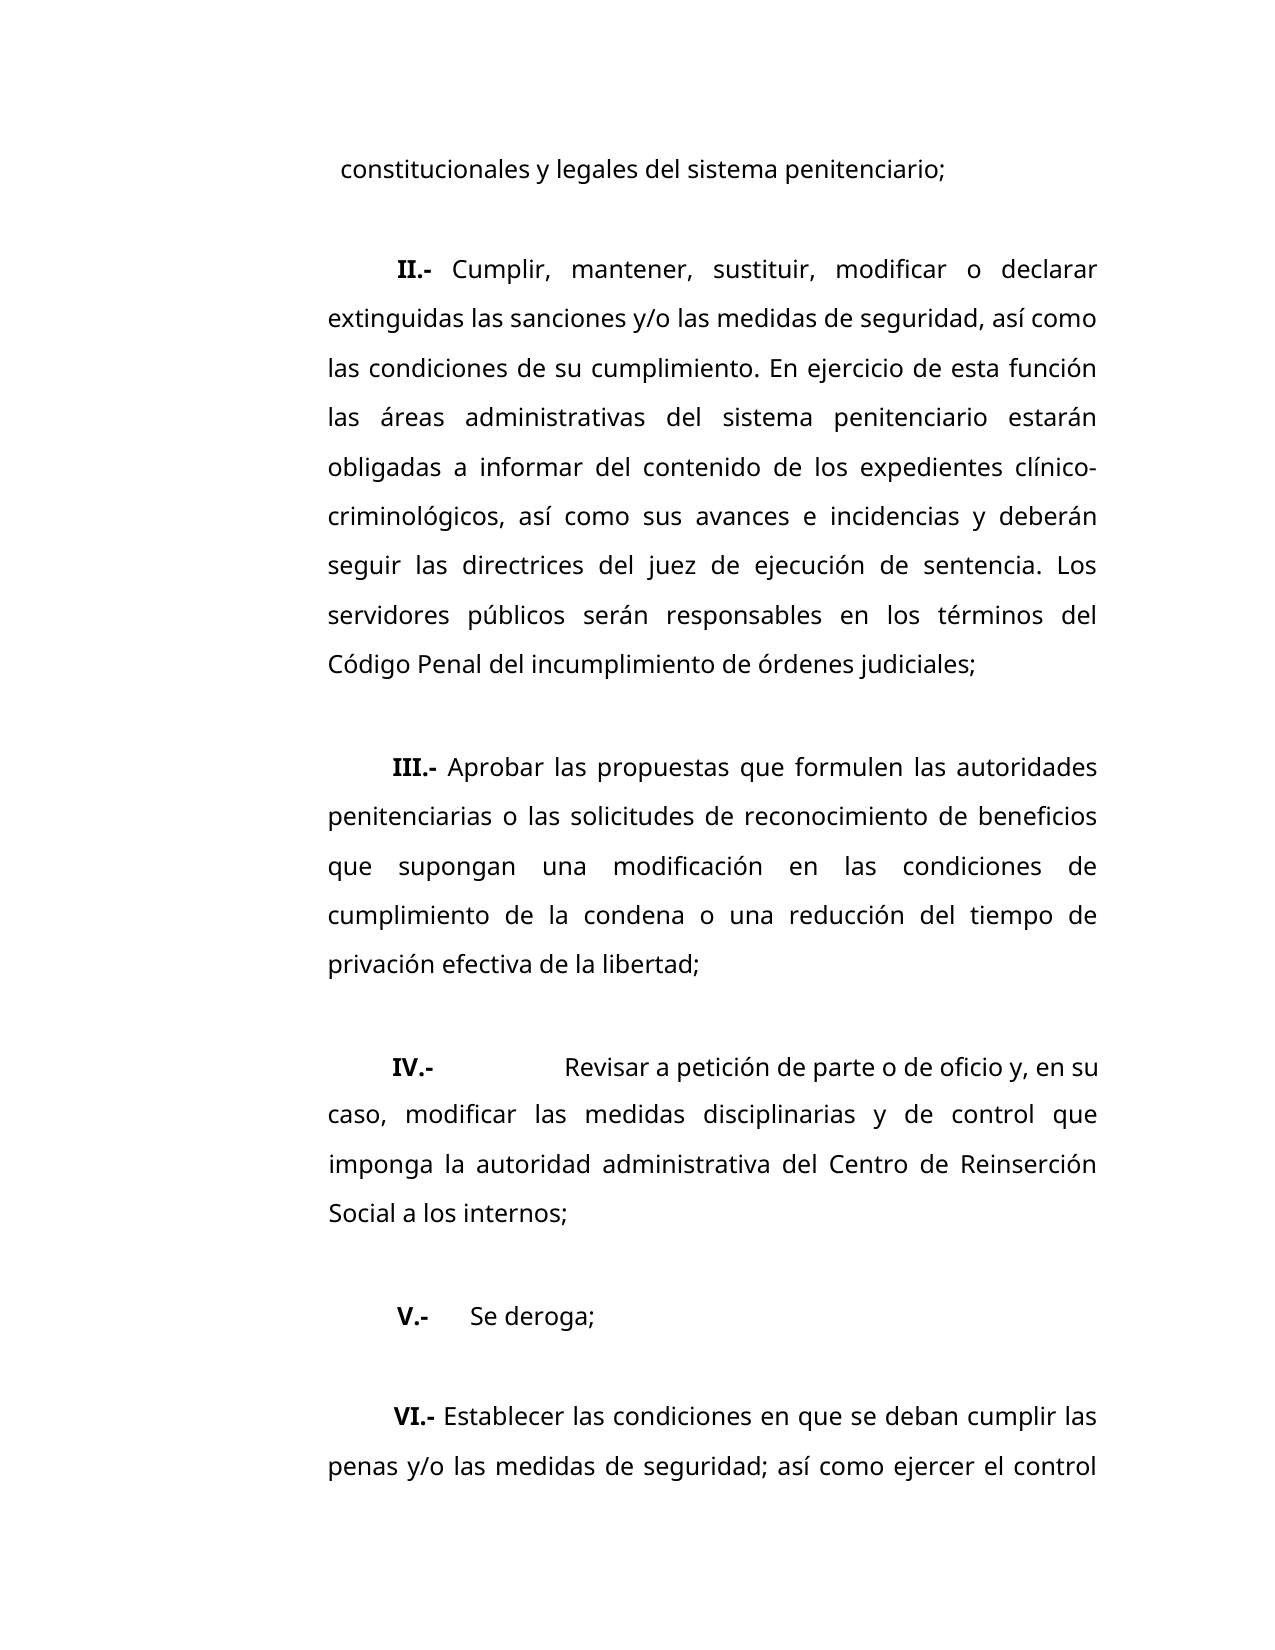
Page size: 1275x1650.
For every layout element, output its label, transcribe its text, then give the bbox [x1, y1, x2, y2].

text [327, 1399, 1098, 1482]
text V.- Se deroga; [177, 1298, 1106, 1332]
text II.- Cumplir, mantener, sustituir, modificar o declarar extinguidas las sanciones y/o las medidas de seguridad, así como las condiciones de su cumplimiento. En ejercicio de esta función las áreas administrativas del sistema penitenciario estarán obligadas a informar del contenido de los expedientes clínico-criminológicos, así como sus avances e incidencias y deberán seguir las directrices del juez de ejecución de sentencia. Los servidores públicos serán responsables en los términos del Código Penal del incumplimiento de órdenes judiciales; [327, 252, 1098, 681]
text constitucionales y legales del sistema penitenciario; [187, 151, 1099, 186]
text caso, modificar las medidas disciplinarias y de control que imponga la autoridad administrativa del Centro de Reinserción Social a los internos; [327, 1097, 1098, 1230]
text IV.- Revisar a petición de parte o de oficio y, en su [177, 1049, 1106, 1084]
text III.- Aprobar las propuestas que formulen las autoridades penitenciarias o las solicitudes de reconocimiento de beneficios que supongan una modificación en las condiciones de cumplimiento de la condena o una reducción del tiempo de privación efectiva de la libertad; [327, 749, 1098, 981]
